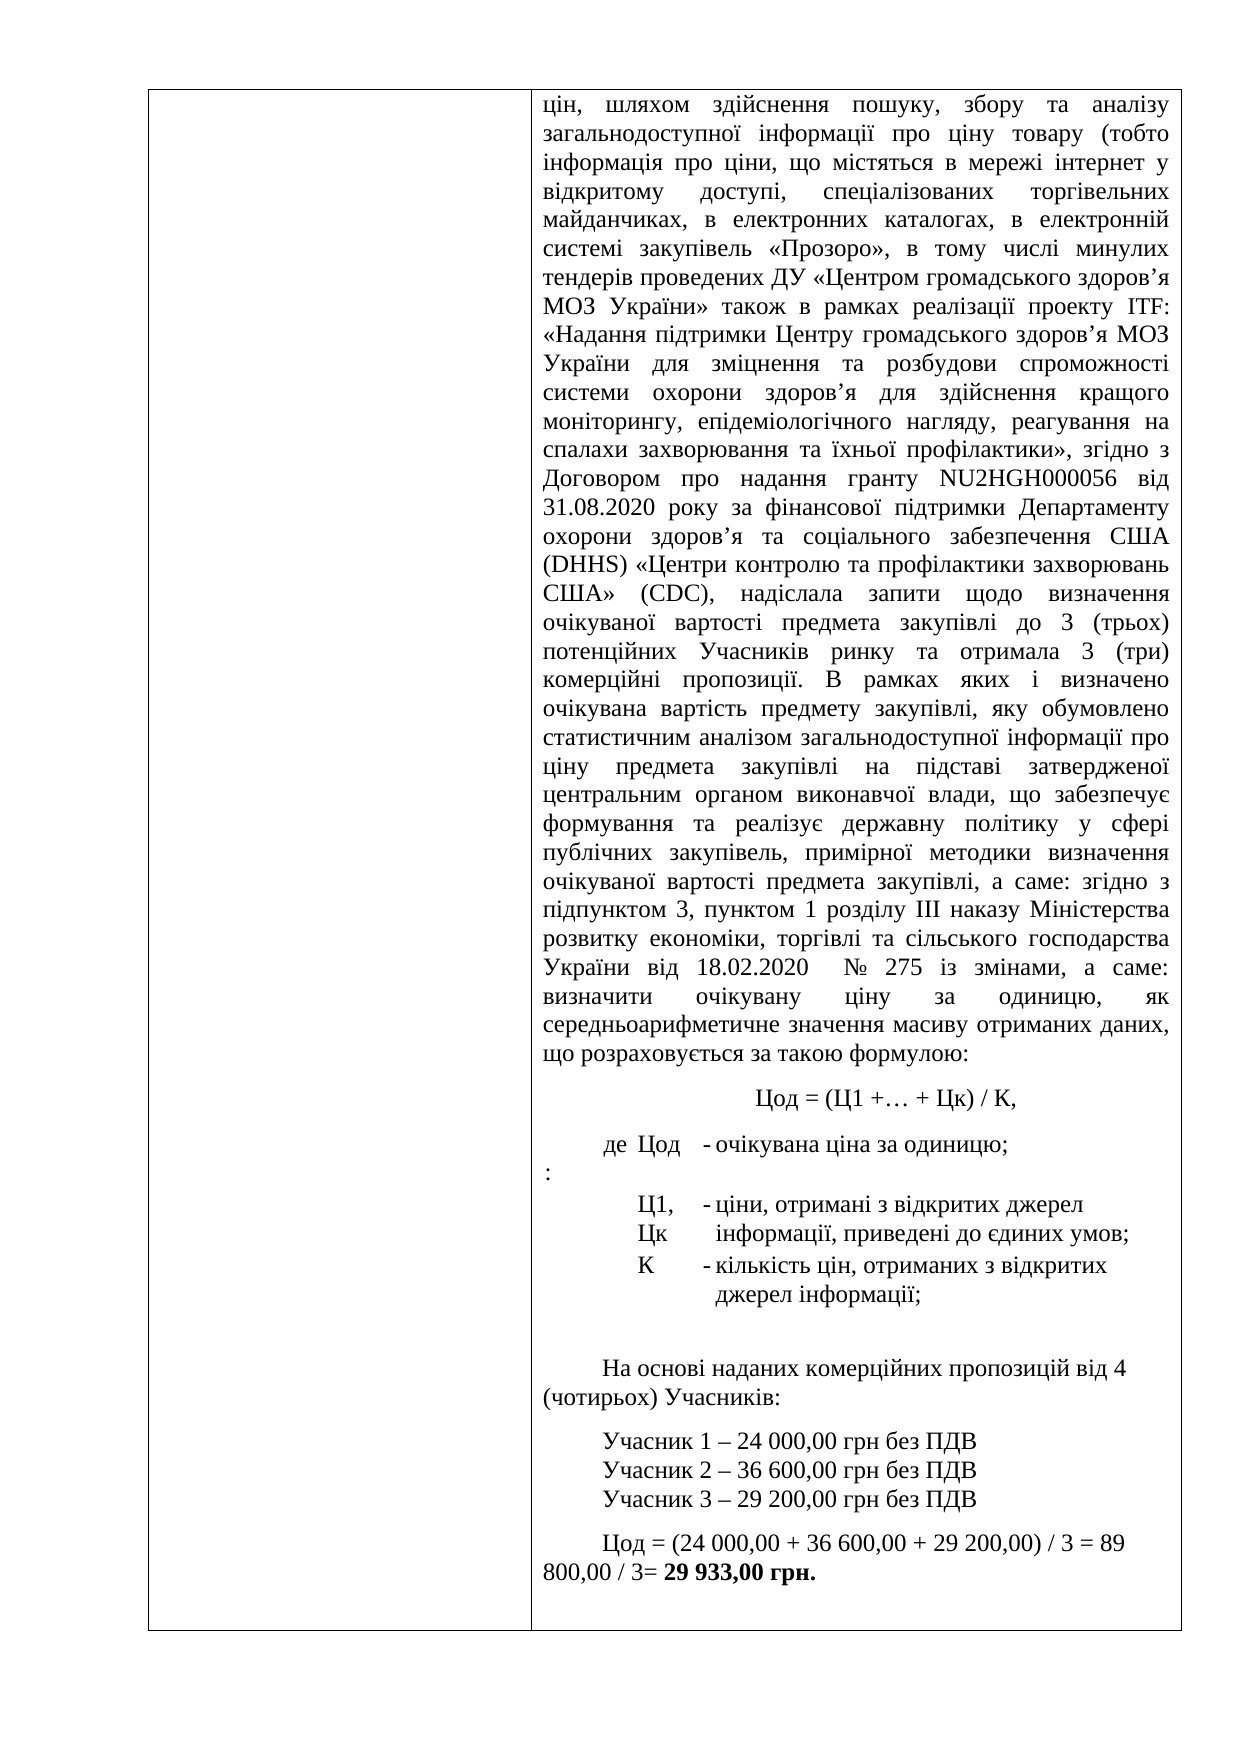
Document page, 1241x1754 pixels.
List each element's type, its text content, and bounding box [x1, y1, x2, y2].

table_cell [149, 90, 531, 1630]
